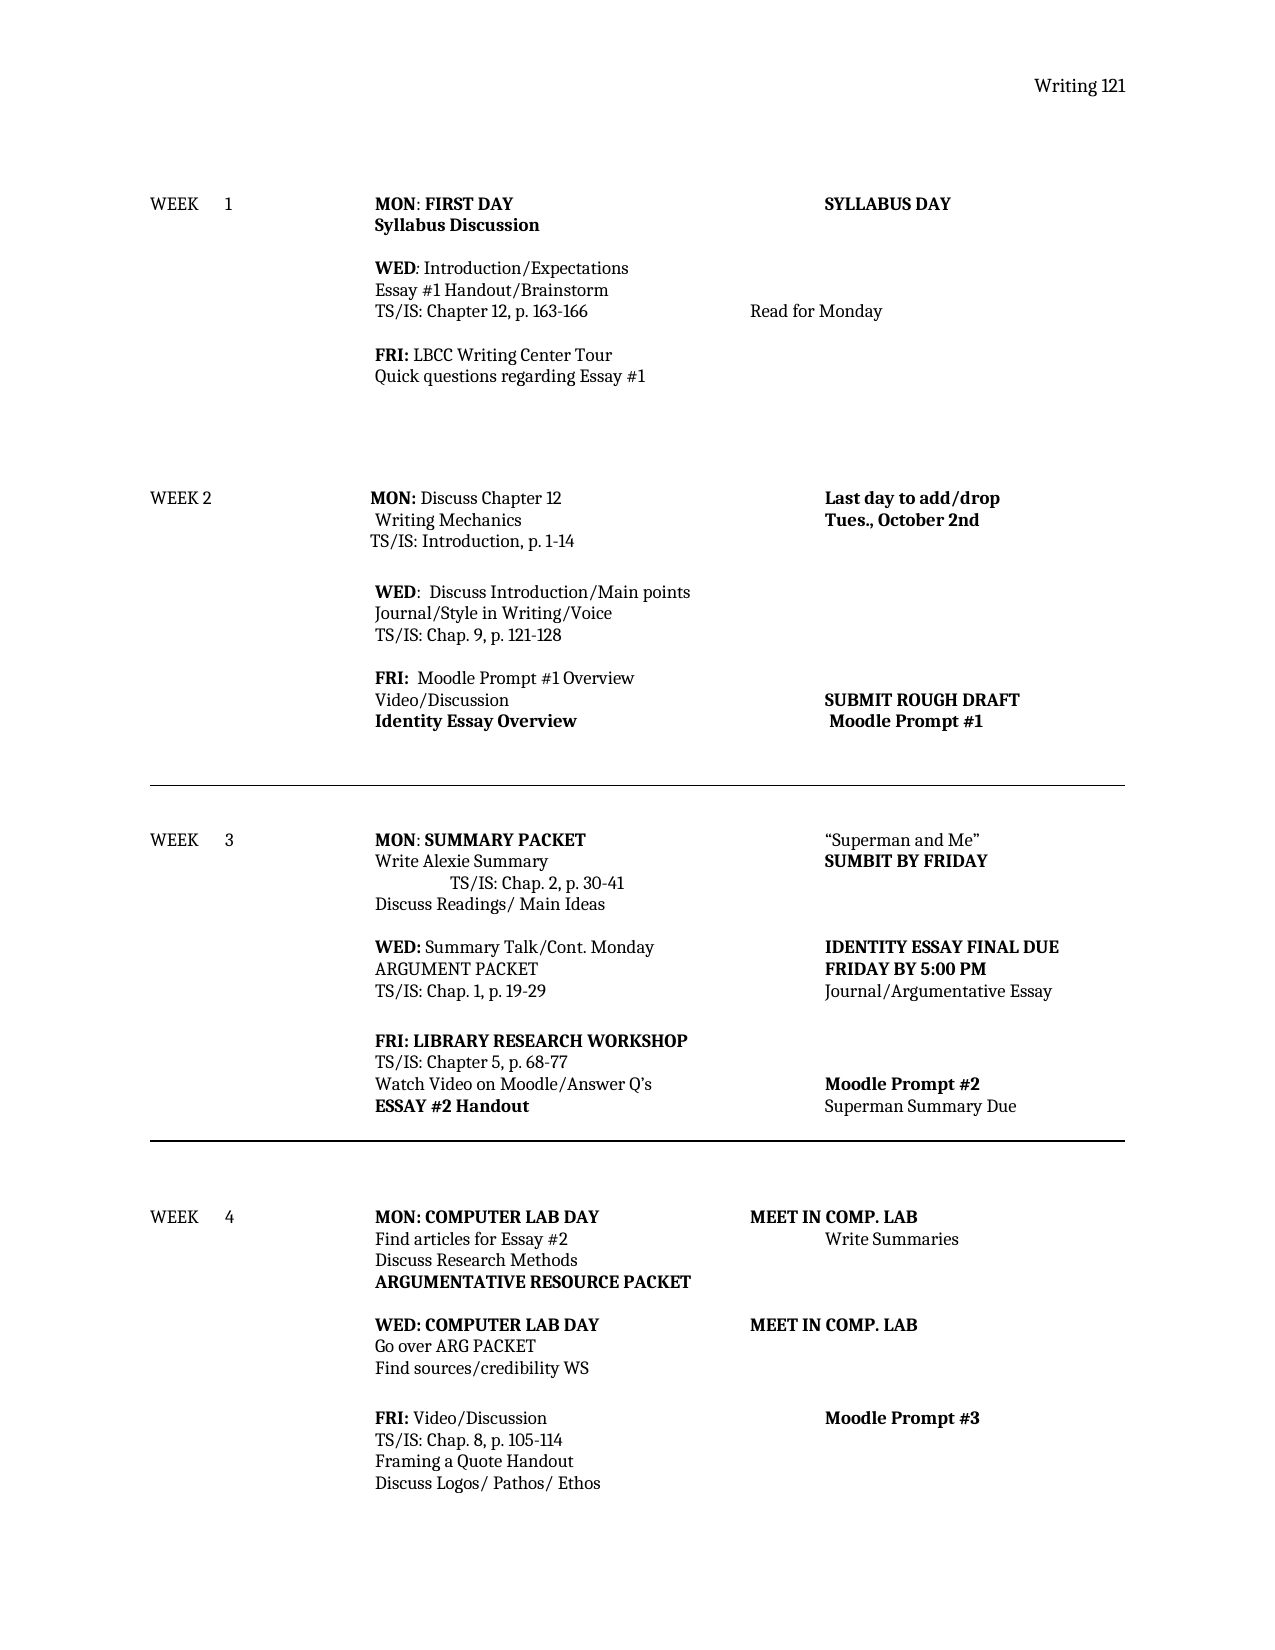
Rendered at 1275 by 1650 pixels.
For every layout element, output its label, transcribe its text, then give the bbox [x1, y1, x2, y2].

text WED: Discuss Introduction/Main points [150, 581, 1125, 603]
text Discuss Logos/ Pathos/ Ethos [300, 1473, 1125, 1494]
text TS/IS: Chapter 12, p. 163-166 Read for Monday [300, 301, 1125, 322]
list Essay #1 Handout/Brainstorm [225, 279, 1125, 301]
text ARGUMENTATIVE RESOURCE PACKET [150, 1271, 1125, 1293]
text Identity Essay Overview Moodle Prompt #1 [300, 711, 1125, 754]
text Discuss Research Methods [150, 1250, 1125, 1271]
text Writing Mechanics Tues., October 2nd [150, 509, 1125, 531]
text FRI: Moodle Prompt #1 Overview Video/Discussion SUBMIT ROUGH DRAFT [300, 667, 1125, 711]
text FRI: LBCC Writing Center Tour [150, 344, 1125, 366]
text TS/IS: Chapter 5, p. 68-77 [150, 1052, 1125, 1074]
text WEEK 4 MON: COMPUTER LAB DAY MEET IN COMP. LAB [150, 1207, 1125, 1228]
text Write Alexie Summary SUMBIT BY FRIDAY TS/IS: Chap. 2, p. 30-41 [150, 851, 1125, 894]
text TS/IS: Introduction, p. 1-14 [150, 531, 1125, 552]
text FRI: LIBRARY RESEARCH WORKSHOP [150, 1031, 1125, 1052]
text WEEK 2 MON: Discuss Chapter 12 Last day to add/drop [150, 488, 1125, 509]
text WED: Summary Talk/Cont. Monday IDENTITY ESSAY FINAL DUE [300, 937, 1125, 959]
text WEEK 3 MON: SUMMARY PACKET “Superman and Me” [150, 829, 1125, 851]
text Syllabus Discussion [150, 215, 1125, 236]
text Framing a Quote Handout [300, 1451, 1125, 1473]
text TS/IS: Chap. 1, p. 19-29 Journal/Argumentative Essay [300, 980, 1125, 1002]
text Journal/Style in Writing/Voice [300, 603, 1125, 624]
text ESSAY #2 Handout Superman Summary Due [150, 1095, 1125, 1117]
text FRI: Video/Discussion Moodle Prompt #3 [300, 1408, 1125, 1429]
text Quick questions regarding Essay #1 [150, 366, 1125, 387]
text Find sources/credibility WS [150, 1358, 1125, 1379]
text ARGUMENT PACKET FRIDAY BY 5:00 PM [300, 959, 1125, 980]
text WED: Introduction/Expectations [150, 258, 1125, 279]
text Watch Video on Moodle/Answer Q’s Moodle Prompt #2 [150, 1074, 1125, 1095]
text WED: COMPUTER LAB DAY MEET IN COMP. LAB Go over ARG PACKET [150, 1314, 1125, 1358]
text TS/IS: Chap. 8, p. 105-114 [300, 1429, 1125, 1451]
text WEEK 1 MON: FIRST DAY SYLLABUS DAY [150, 193, 1125, 215]
text Find articles for Essay #2 Write Summaries [150, 1228, 1125, 1250]
text Discuss Readings/ Main Ideas [300, 894, 1125, 916]
text TS/IS: Chap. 9, p. 121-128 [300, 624, 1125, 646]
